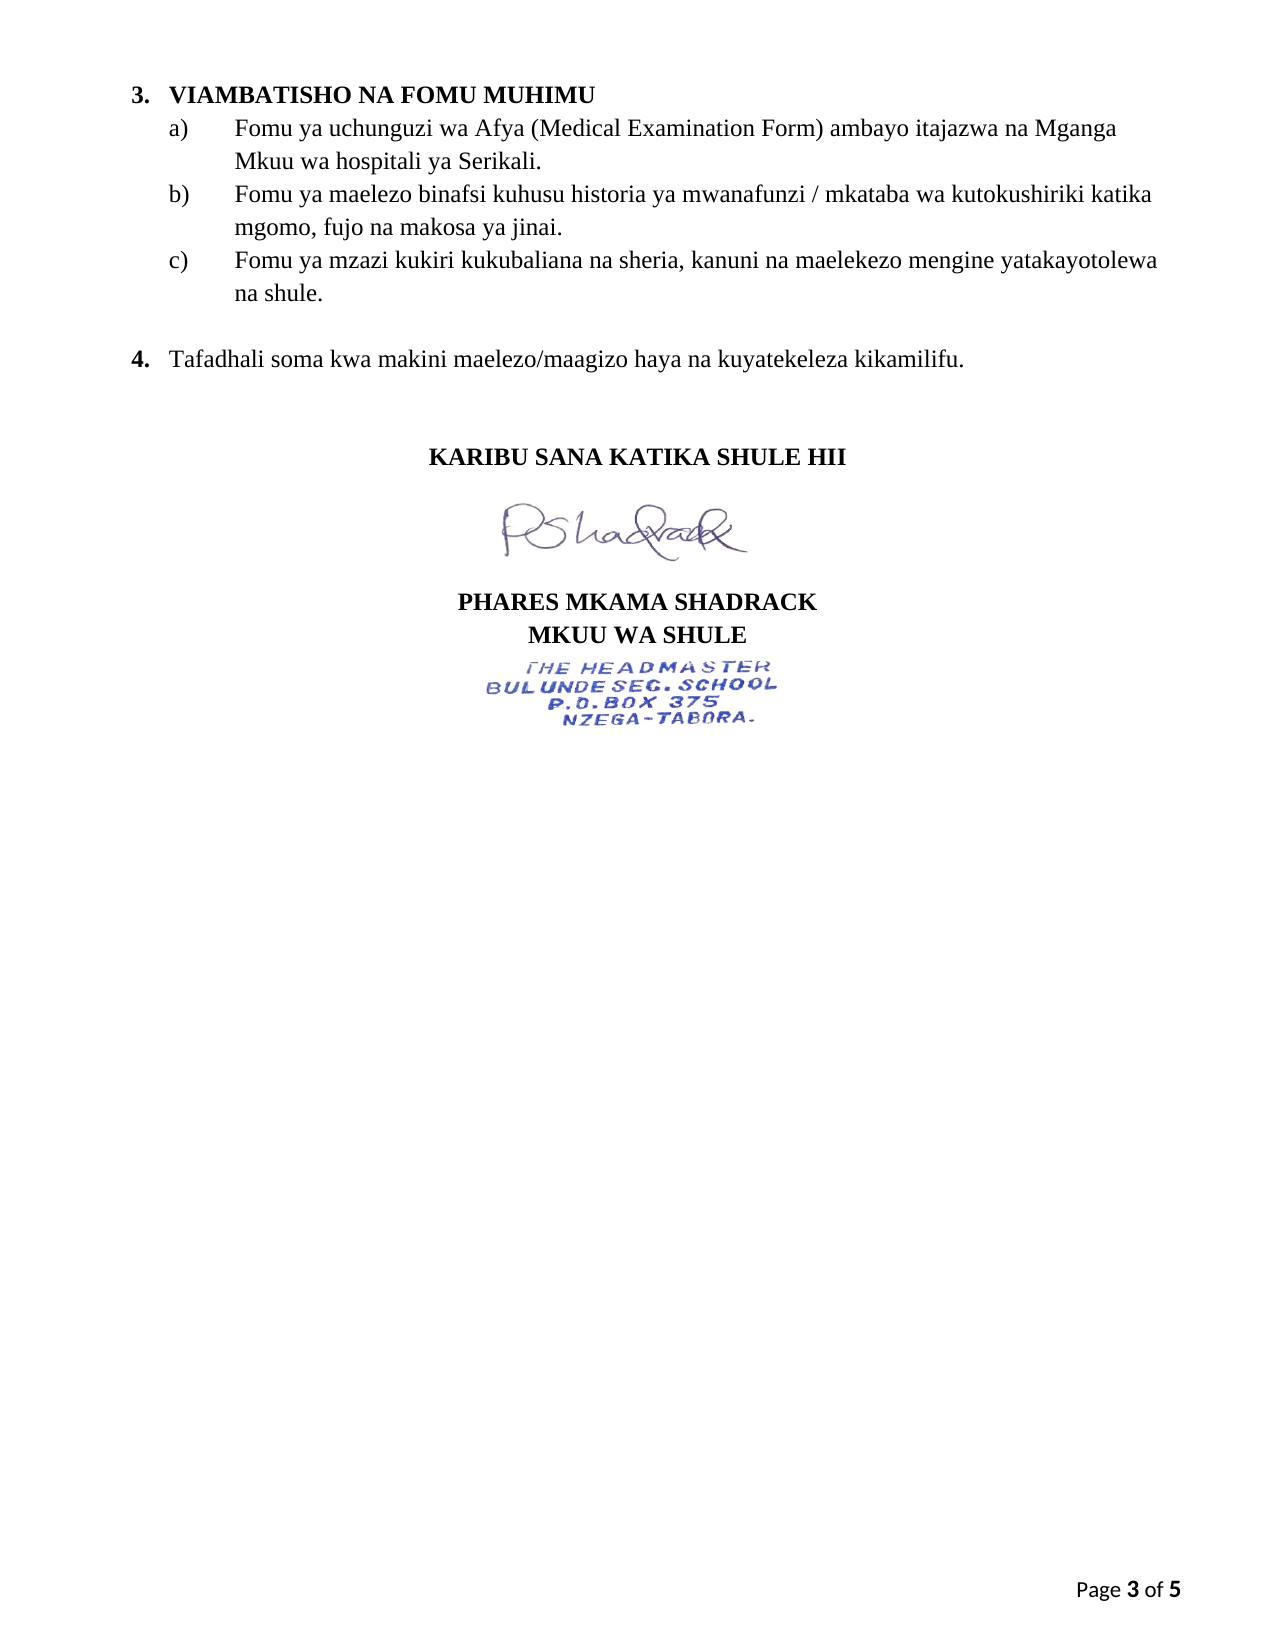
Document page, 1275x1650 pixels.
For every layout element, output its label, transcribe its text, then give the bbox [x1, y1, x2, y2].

picture [439, 653, 848, 738]
list Fomu ya mzazi kukiri kukubaliana na sheria, kanuni na maelekezo mengine yatakayotolewa na shule. [169, 245, 1181, 307]
list Fomu ya maelezo binafsi kuhusu historia ya mwanafunzi / mkataba wa kutokushiriki katika mgomo, fujo na makosa ya jinai. [169, 179, 1181, 241]
list Fomu ya uchunguzi wa Afya (Medical Examination Form) ambayo itajazwa na Mganga Mkuu wa hospitali ya Serikali. [169, 113, 1181, 175]
text KARIBU SANA KATIKA SHULE HII [94, 442, 1181, 471]
text MKUU WA SHULE [94, 620, 1181, 649]
list Tafadhali soma kwa makini maelezo/maagizo haya na kuyatekeleza kikamilifu. [131, 344, 1181, 373]
text PHARES MKAMA SHADRACK [94, 587, 1181, 616]
list VIAMBATISHO NA FOMU MUHIMU [131, 80, 1181, 109]
picture [451, 475, 824, 584]
